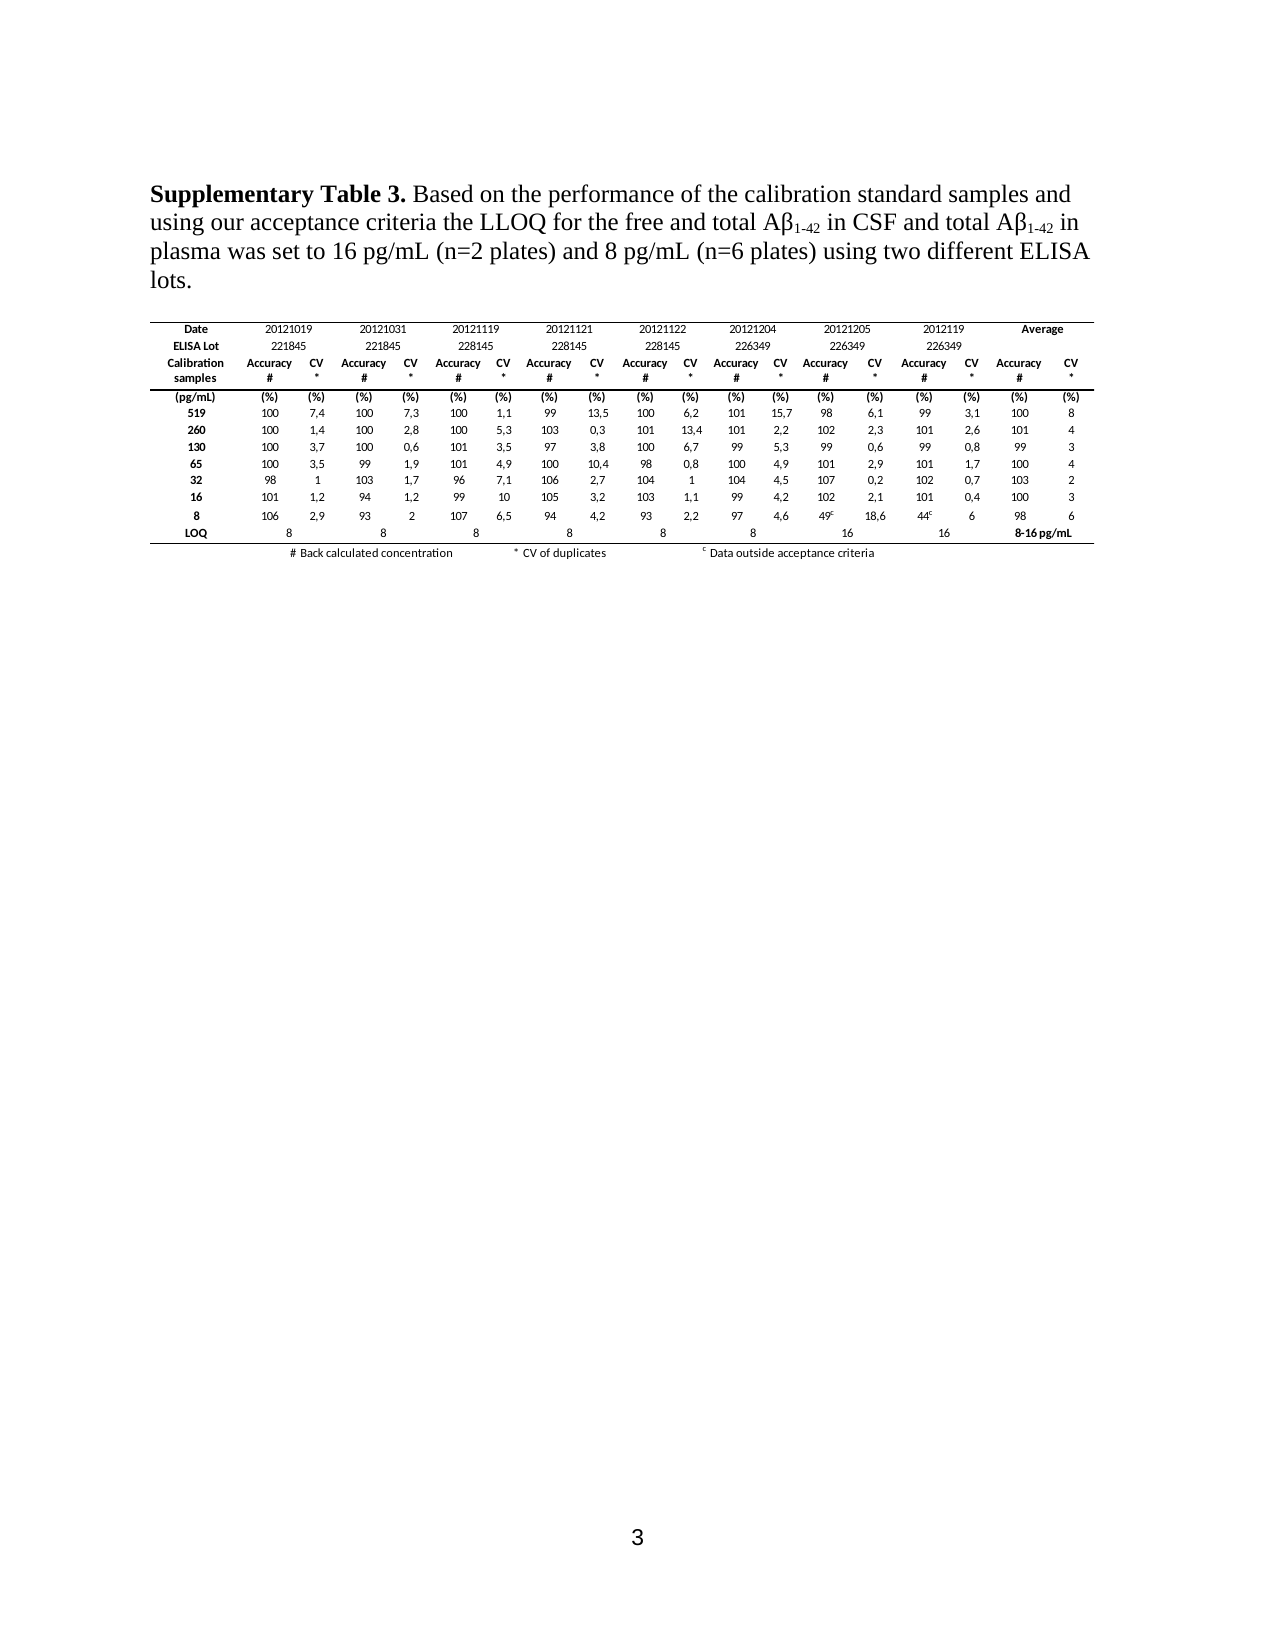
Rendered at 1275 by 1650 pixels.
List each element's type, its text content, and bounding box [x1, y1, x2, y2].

text Supplementary Table 3. Based on the performance of the calibration standard samples and using our acceptance criteria the LLOQ for the free and total Aβ1-42 in CSF and total Aβ1-42 in plasma was set to 16 pg/mL (n=2 plates) and 8 pg/mL (n=6 plates) using two different ELISA lots. [150, 179, 1125, 294]
